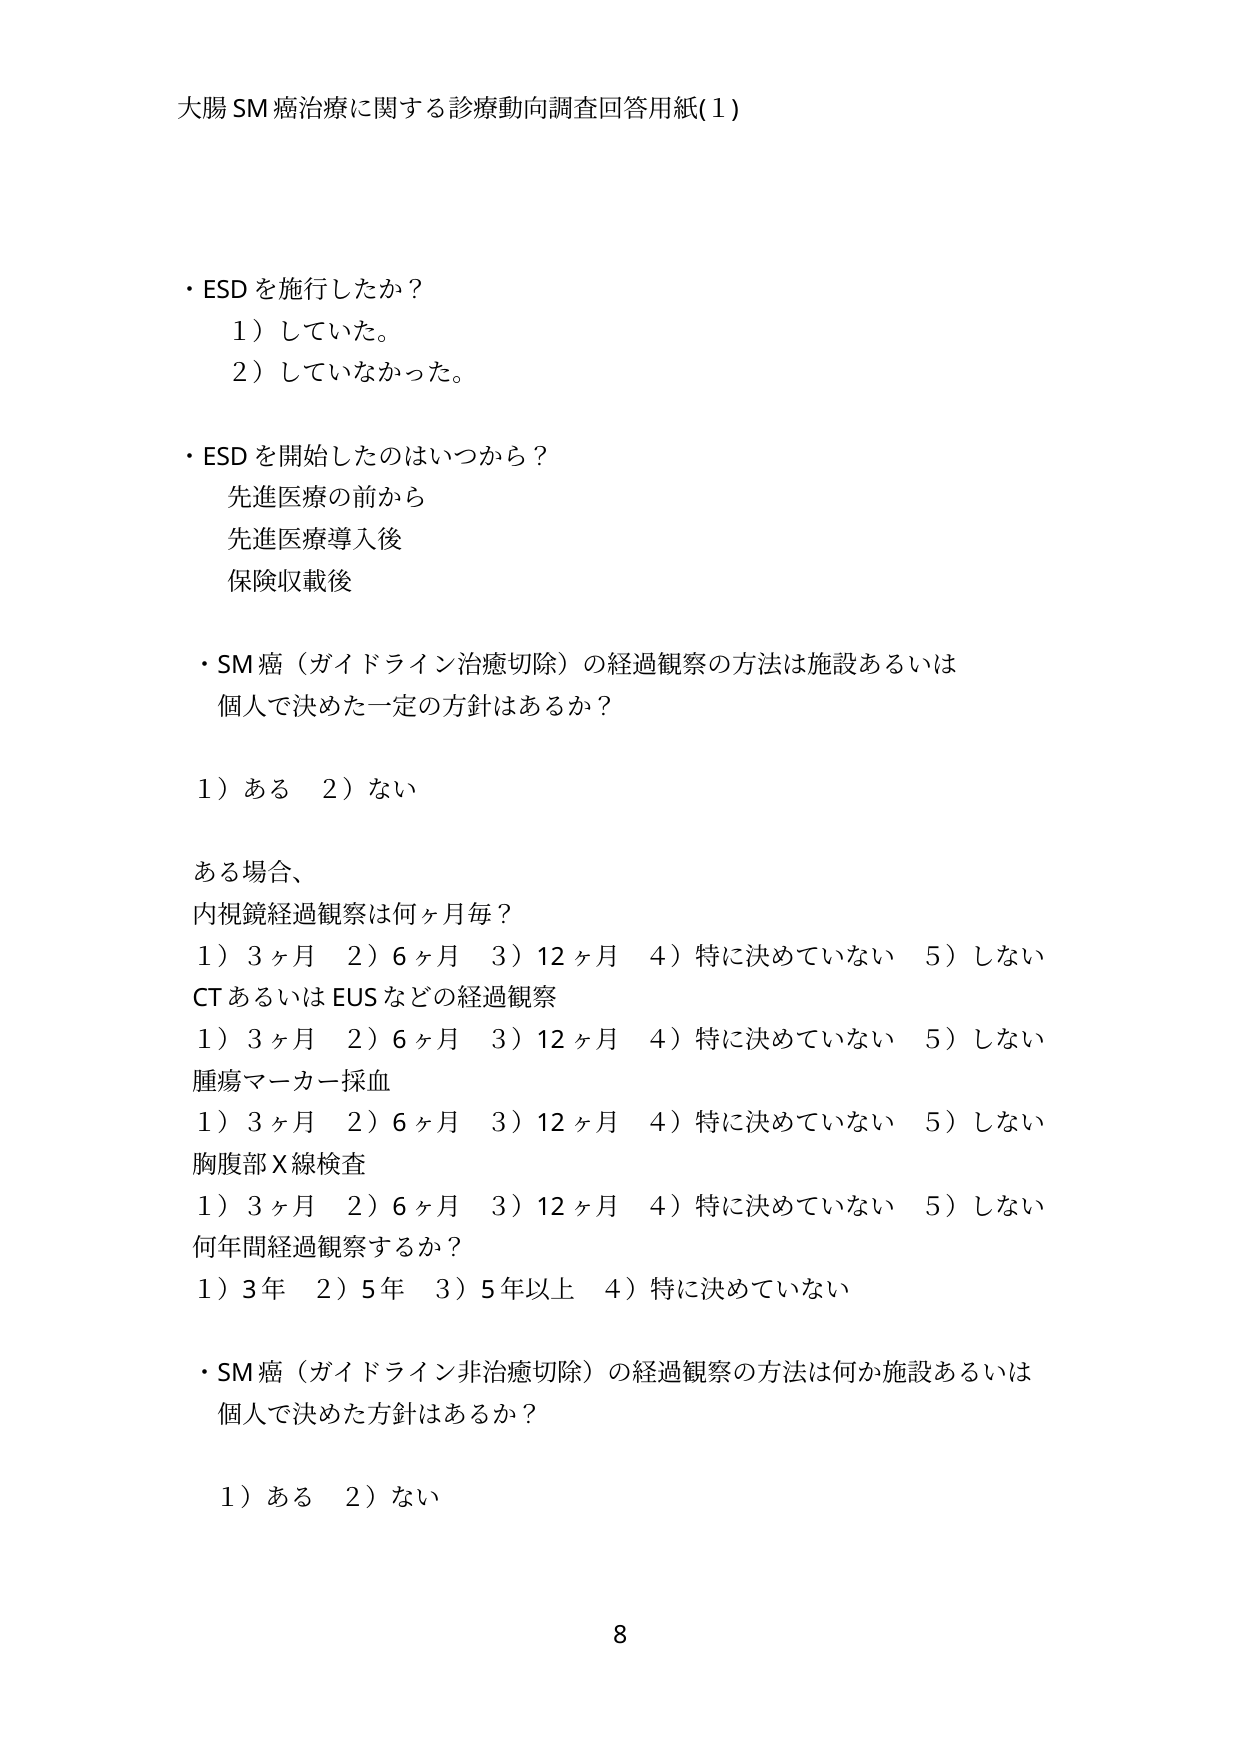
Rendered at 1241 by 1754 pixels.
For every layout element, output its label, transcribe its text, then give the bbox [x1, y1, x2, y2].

text １）３ヶ月 ２）6ヶ月 ３）12ヶ月 ４）特に決めていない ５）しない [192, 1183, 1063, 1225]
text ・ESDを開始したのはいつから？ [177, 433, 1063, 475]
text １）３ヶ月 ２）6ヶ月 ３）12ヶ月 ４）特に決めていない ５）しない [192, 1100, 1063, 1142]
text ・ESDを施行したか？ [177, 267, 1063, 308]
text １）ある ２）ない [215, 1475, 1063, 1517]
text １）３ヶ月 ２）6ヶ月 ３）12ヶ月 ４）特に決めていない ５）しない [192, 933, 1063, 975]
text １）していた。 [177, 308, 1063, 350]
text 胸腹部X線検査 [192, 1142, 1063, 1183]
text ・SM癌（ガイドライン治癒切除）の経過観察の方法は施設あるいは [192, 642, 1063, 683]
text 保険収載後 [227, 558, 1063, 600]
text ２）していなかった。 [177, 350, 1063, 392]
text CTあるいはEUSなどの経過観察 [192, 975, 1063, 1017]
text 個人で決めた方針はあるか？ [192, 1392, 1063, 1433]
text 先進医療導入後 [227, 517, 1063, 558]
text ある場合、 [192, 850, 1063, 892]
text ・SM癌（ガイドライン非治癒切除）の経過観察の方法は何か施設あるいは [192, 1350, 1063, 1392]
text 腫瘍マーカー採血 [192, 1058, 1063, 1100]
text １）３ヶ月 ２）6ヶ月 ３）12ヶ月 ４）特に決めていない ５）しない [192, 1017, 1063, 1058]
text １）3年 ２）5年 ３）5年以上 ４）特に決めていない [192, 1267, 1063, 1308]
text １）ある ２）ない [192, 767, 1063, 808]
text 何年間経過観察するか？ [192, 1225, 1063, 1267]
text 先進医療の前から [227, 475, 1063, 517]
text 内視鏡経過観察は何ヶ月毎？ [192, 892, 1063, 933]
text 個人で決めた一定の方針はあるか？ [192, 683, 1063, 725]
